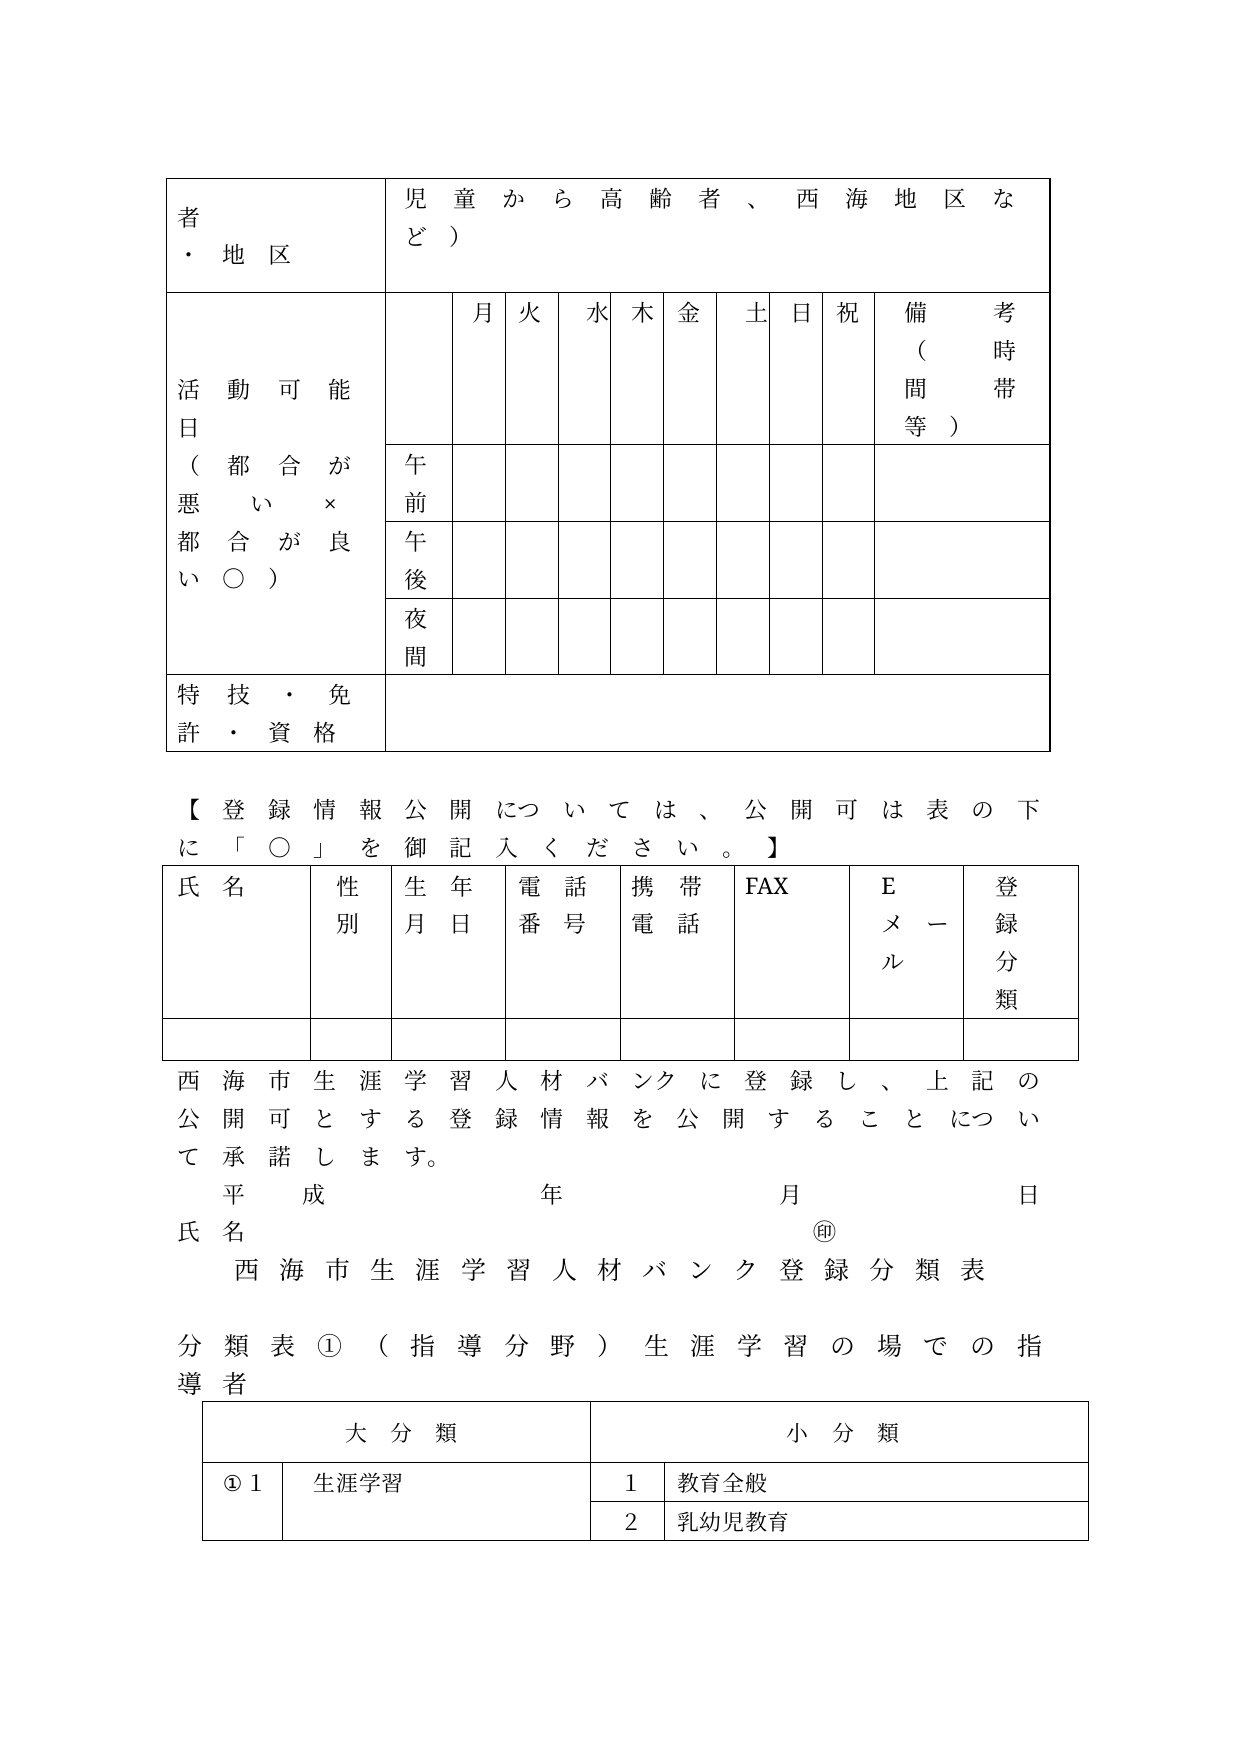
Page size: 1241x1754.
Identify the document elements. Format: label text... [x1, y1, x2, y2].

table_cell 特技・免許・資格 [167, 675, 385, 751]
table_header 電話番号 [506, 866, 620, 1018]
table_cell 日 [770, 293, 822, 444]
table_cell 教育全般 [665, 1463, 1088, 1501]
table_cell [386, 179, 1049, 292]
table_header 登録分類 [964, 866, 1078, 1018]
table_header 携帯電話 [621, 866, 734, 1018]
table_cell [453, 599, 505, 674]
text 西海市生涯学習人材バンク登録分類表 [177, 1250, 1063, 1288]
table_cell ①１ [203, 1463, 282, 1540]
table_cell [386, 293, 452, 444]
table_cell [664, 599, 716, 674]
table_cell 備考（時間帯等） [875, 293, 1049, 444]
table_cell [717, 599, 769, 674]
table_header Eメール [850, 866, 963, 1018]
table_cell [964, 1019, 1078, 1060]
table_cell 木 [611, 293, 663, 444]
table_cell [611, 445, 663, 521]
table_cell [392, 1019, 505, 1060]
table_cell １ [591, 1463, 664, 1501]
text 平成 年 月 日 氏名 ㊞ [177, 1174, 1063, 1250]
table_cell [823, 445, 874, 521]
table_cell [453, 522, 505, 597]
table_cell 活動可能日 （都合が悪い× 都合が良い○） [167, 293, 385, 674]
table_cell 活動対象者 ・地区 [167, 179, 385, 292]
table_cell [717, 445, 769, 521]
table_cell 午前 [386, 445, 452, 521]
table_header 小 分 類 [591, 1402, 1088, 1462]
table_cell 水 [559, 293, 610, 444]
table_cell [559, 522, 610, 597]
table_cell ２ [591, 1502, 664, 1540]
table_cell [559, 599, 610, 674]
table_cell [823, 522, 874, 597]
table_cell [875, 599, 1049, 674]
table_cell [717, 522, 769, 597]
table_header FAX [735, 866, 849, 1018]
table_header 大 分 類 [203, 1402, 590, 1462]
table_cell [770, 522, 822, 597]
table_header 性別 [311, 866, 391, 1018]
table_cell [506, 522, 558, 597]
table_cell 祝 [823, 293, 874, 444]
text 【登録情報公開については、公開可は表の下に「○」を御記入ください。】 [177, 790, 1063, 865]
table_cell 金 [664, 293, 716, 444]
table_cell [850, 1019, 963, 1060]
table_cell [611, 599, 663, 674]
table_cell 乳幼児教育 [665, 1502, 1088, 1540]
table_cell [311, 1019, 391, 1060]
table_cell 午後 [386, 522, 452, 597]
table_cell 月 [453, 293, 505, 444]
table_cell [735, 1019, 849, 1060]
table_cell [664, 445, 716, 521]
table_cell [453, 445, 505, 521]
table_cell [875, 445, 1049, 521]
table_cell [875, 522, 1049, 597]
table_cell [770, 445, 822, 521]
table_cell [386, 675, 1049, 751]
table_cell 生涯学習 [283, 1463, 590, 1540]
table_header 氏名 [163, 866, 310, 1018]
table_cell [506, 445, 558, 521]
table_cell [664, 522, 716, 597]
table_cell 夜間 [386, 599, 452, 674]
table_cell [770, 599, 822, 674]
table_cell 土 [717, 293, 769, 444]
text 西海市生涯学習人材バンクに登録し、上記の公開可とする登録情報を公開することについて承諾します。 [177, 1061, 1063, 1174]
table_cell [611, 522, 663, 597]
table_cell [559, 445, 610, 521]
table_header 生年月日 [392, 866, 505, 1018]
table_cell [506, 599, 558, 674]
table_cell [621, 1019, 734, 1060]
table_cell [163, 1019, 310, 1060]
text 分類表①（指導分野）生涯学習の場での指導者 [177, 1326, 1063, 1401]
table_cell [823, 599, 874, 674]
table_cell 火 [506, 293, 558, 444]
table_cell [506, 1019, 620, 1060]
